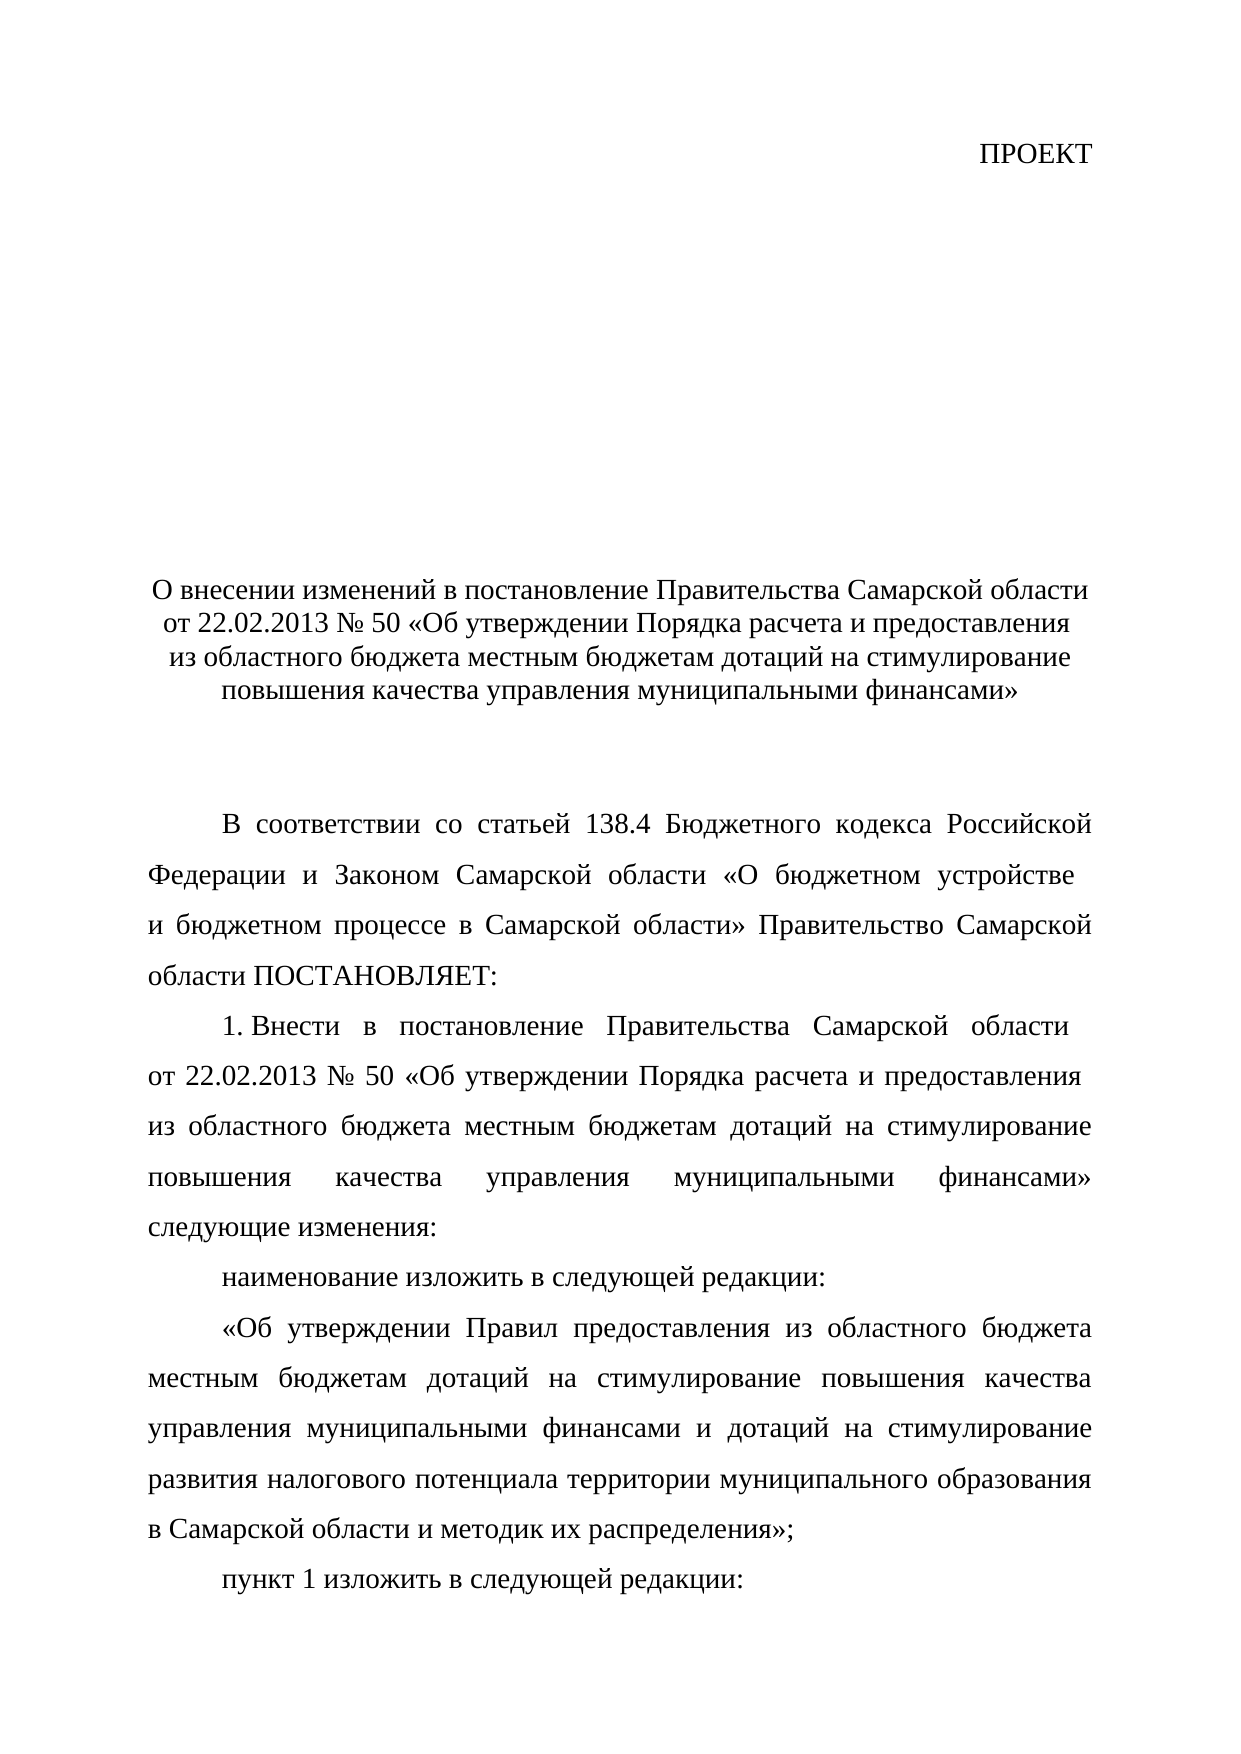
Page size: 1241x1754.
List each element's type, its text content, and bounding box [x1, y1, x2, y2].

text «Об утверждении Правил предоставления из областного бюджета местным бюджетам дотаций на стимулирование повышения качества управления муниципальными финансами и дотаций на стимулирование развития налогового потенциала территории муниципального образования в Самарской области и методик их распределения»; [148, 1310, 1092, 1544]
text О внесении изменений в постановление Правительства Самарской области от 22.02.2013 № 50 «Об утверждении Порядка расчета и предоставления из областного бюджета местным бюджетам дотаций на стимулирование повышения качества управления муниципальными финансами» [148, 572, 1092, 706]
text 1. Внести в постановление Правительства Самарской области от 22.02.2013 № 50 «Об утверждении Порядка расчета и предоставления из областного бюджета местным бюджетам дотаций на стимулирование повышения качества управления муниципальными финансами» следующие изменения: [148, 1008, 1092, 1243]
text наименование изложить в следующей редакции: [148, 1259, 1092, 1293]
text пункт 1 изложить в следующей редакции: [148, 1561, 1092, 1595]
text В соответствии со статьей 138.4 Бюджетного кодекса Российской Федерации и Законом Самарской области «О бюджетном устройстве и бюджетном процессе в Самарской области» Правительство Самарской области ПОСТАНОВЛЯЕТ: [148, 807, 1092, 991]
text ПРОЕКТ [148, 136, 1092, 169]
